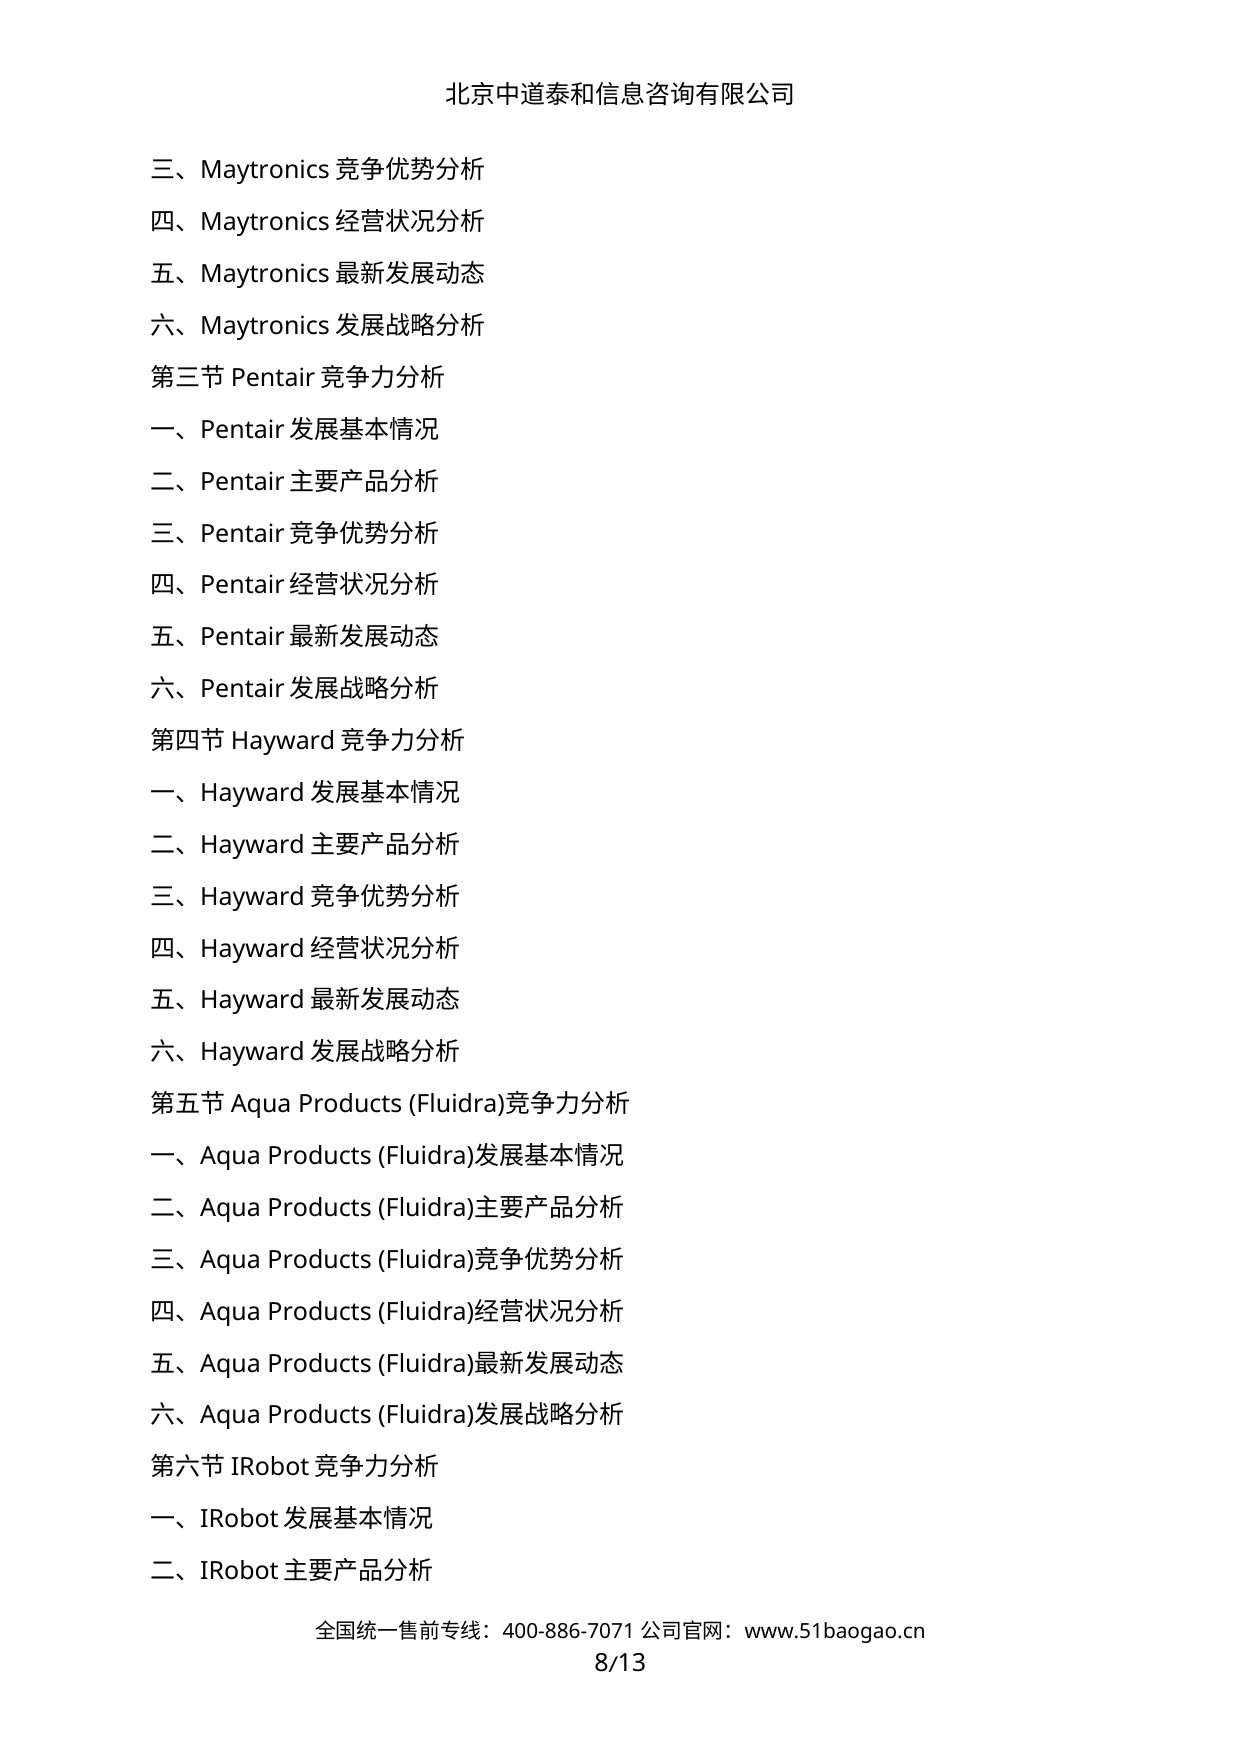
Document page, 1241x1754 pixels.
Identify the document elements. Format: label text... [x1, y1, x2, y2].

text 三、Aqua Products (Fluidra)竞争优势分析 [150, 1239, 1090, 1276]
text 六、Hayward发展战略分析 [150, 1032, 1090, 1068]
text 第四节 Hayward竞争力分析 [150, 721, 1090, 757]
text 四、Aqua Products (Fluidra)经营状况分析 [150, 1291, 1090, 1327]
text 三、Pentair竞争优势分析 [150, 513, 1090, 549]
text 五、Pentair最新发展动态 [150, 617, 1090, 653]
text 四、Maytronics经营状况分析 [150, 202, 1090, 238]
text 二、Aqua Products (Fluidra)主要产品分析 [150, 1187, 1090, 1224]
text 二、IRobot主要产品分析 [150, 1551, 1090, 1587]
text 六、Maytronics发展战略分析 [150, 306, 1090, 342]
text 五、Maytronics最新发展动态 [150, 254, 1090, 290]
text 六、Aqua Products (Fluidra)发展战略分析 [150, 1395, 1090, 1431]
text 第六节 IRobot竞争力分析 [150, 1447, 1090, 1483]
text 第五节 Aqua Products (Fluidra)竞争力分析 [150, 1084, 1090, 1120]
text 一、Hayward发展基本情况 [150, 772, 1090, 809]
text 一、Aqua Products (Fluidra)发展基本情况 [150, 1136, 1090, 1172]
text 二、Pentair主要产品分析 [150, 461, 1090, 497]
text 三、Hayward竞争优势分析 [150, 876, 1090, 912]
text 五、Aqua Products (Fluidra)最新发展动态 [150, 1343, 1090, 1379]
text 五、Hayward最新发展动态 [150, 980, 1090, 1016]
text 第三节 Pentair竞争力分析 [150, 357, 1090, 394]
text 四、Hayward经营状况分析 [150, 928, 1090, 964]
text 二、Hayward主要产品分析 [150, 824, 1090, 861]
text 四、Pentair经营状况分析 [150, 565, 1090, 601]
text 六、Pentair发展战略分析 [150, 669, 1090, 705]
text 一、IRobot发展基本情况 [150, 1499, 1090, 1535]
text 三、Maytronics竞争优势分析 [150, 150, 1090, 186]
text 一、Pentair发展基本情况 [150, 409, 1090, 446]
